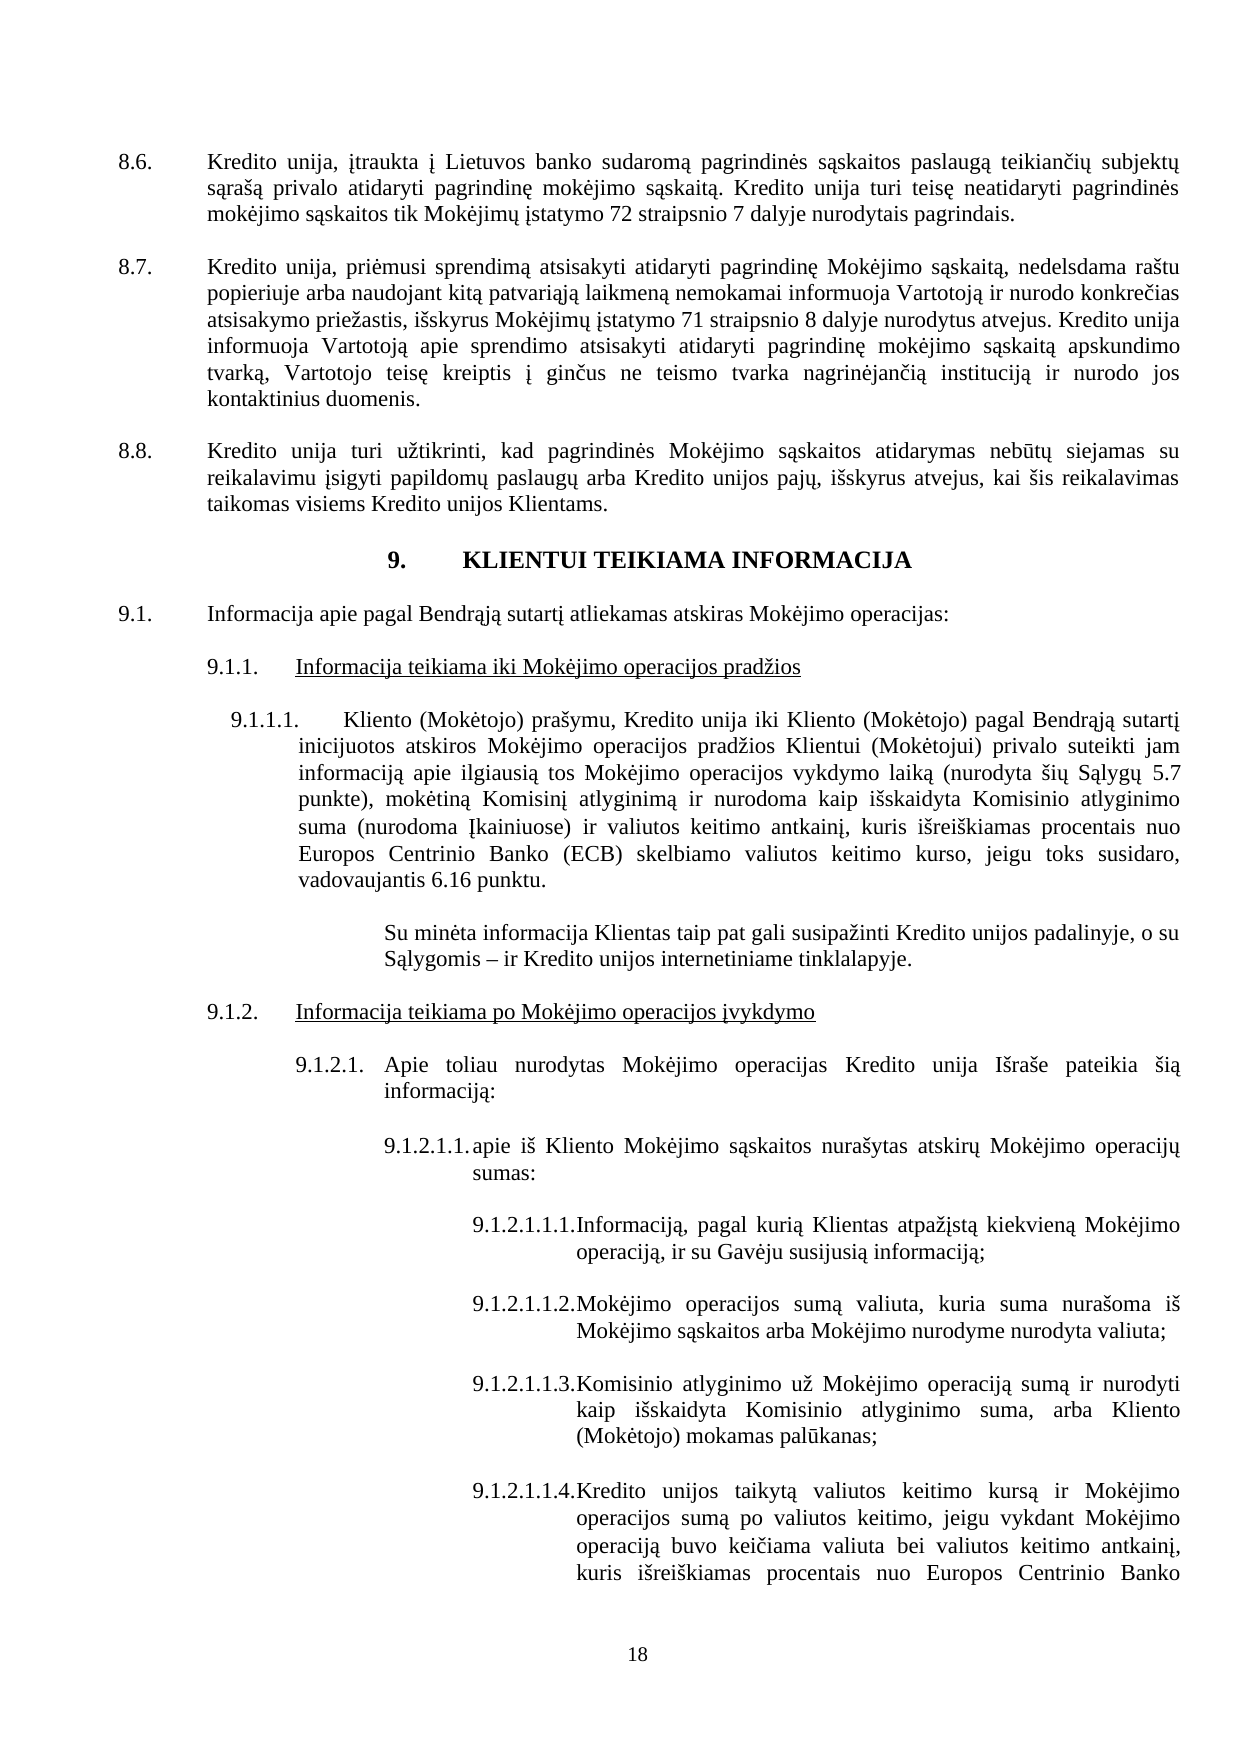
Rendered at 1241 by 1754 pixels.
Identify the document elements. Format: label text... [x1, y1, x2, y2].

list Kredito unija, priėmusi sprendimą atsisakyti atidaryti pagrindinę Mokėjimo sąskaitą, nedelsdama raštu popieriuje arba naudojant kitą patvariąją laikmeną nemokamai informuoja Vartotoją ir nurodo konkrečias atsisakymo priežastis, išskyrus Mokėjimų įstatymo 71 straipsnio 8 dalyje nurodytus atvejus. Kredito unija informuoja Vartotoją apie sprendimo atsisakyti atidaryti pagrindinę mokėjimo sąskaitą apskundimo tvarką, Vartotojo teisę kreiptis į ginčus ne teismo tvarka nagrinėjančią instituciją ir nurodo jos kontaktinius duomenis. [118, 253, 1181, 411]
list Informaciją, pagal kurią Klientas atpažįstą kiekvieną Mokėjimo operaciją, ir su Gavėju susijusią informaciją; [472, 1211, 1181, 1264]
list Informacija teikiama iki Mokėjimo operacijos pradžios [207, 653, 1181, 679]
list Kredito unija turi užtikrinti, kad pagrindinės Mokėjimo sąskaitos atidarymas nebūtų siejamas su reikalavimu įsigyti papildomų paslaugų arba Kredito unijos pajų, išskyrus atvejus, kai šis reikalavimas taikomas visiems Kredito unijos Klientams. [118, 438, 1181, 517]
list KLIENTUI TEIKIAMA INFORMACIJA [118, 545, 1181, 574]
list Informacija apie pagal Bendrąją sutartį atliekamas atskiras Mokėjimo operacijas: [118, 601, 1181, 627]
list Informacija teikiama po Mokėjimo operacijos įvykdymo [207, 998, 1181, 1024]
text Su minėta informacija Klientas taip pat gali susipažinti Kredito unijos padalinyje, o su Sąlygomis – ir Kredito unijos internetiniame tinklalapyje. [384, 919, 1181, 972]
list Kredito unija, įtraukta į Lietuvos banko sudaromą pagrindinės sąskaitos paslaugą teikiančių subjektų sąrašą privalo atidaryti pagrindinę mokėjimo sąskaitą. Kredito unija turi teisę neatidaryti pagrindinės mokėjimo sąskaitos tik Mokėjimų įstatymo 72 straipsnio 7 dalyje nurodytais pagrindais. [118, 148, 1181, 227]
list Apie toliau nurodytas Mokėjimo operacijas Kredito unija Išraše pateikia šią informaciją: [295, 1051, 1181, 1104]
list Komisinio atlyginimo už Mokėjimo operaciją sumą ir nurodyti kaip išskaidyta Komisinio atlyginimo suma, arba Kliento (Mokėtojo) mokamas palūkanas; [472, 1369, 1181, 1449]
list apie iš Kliento Mokėjimo sąskaitos nurašytas atskirų Mokėjimo operacijų sumas: [384, 1132, 1181, 1185]
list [472, 1477, 1181, 1585]
list Mokėjimo operacijos sumą valiuta, kuria suma nurašoma iš Mokėjimo sąskaitos arba Mokėjimo nurodyme nurodyta valiuta; [472, 1291, 1181, 1343]
list Kliento (Mokėtojo) prašymu, Kredito unija iki Kliento (Mokėtojo) pagal Bendrąją sutartį inicijuotos atskiros Mokėjimo operacijos pradžios Klientui (Mokėtojui) privalo suteikti jam informaciją apie ilgiausią tos Mokėjimo operacijos vykdymo laiką (nurodyta šių Sąlygų 5.7 punkte), mokėtiną Komisinį atlyginimą ir nurodoma kaip išskaidyta Komisinio atlyginimo suma (nurodoma Įkainiuose) ir valiutos keitimo antkainį, kuris išreiškiamas procentais nuo Europos Centrinio Banko (ECB) skelbiamo valiutos keitimo kurso, jeigu toks susidaro, vadovaujantis 6.16 punktu. [231, 706, 1181, 893]
